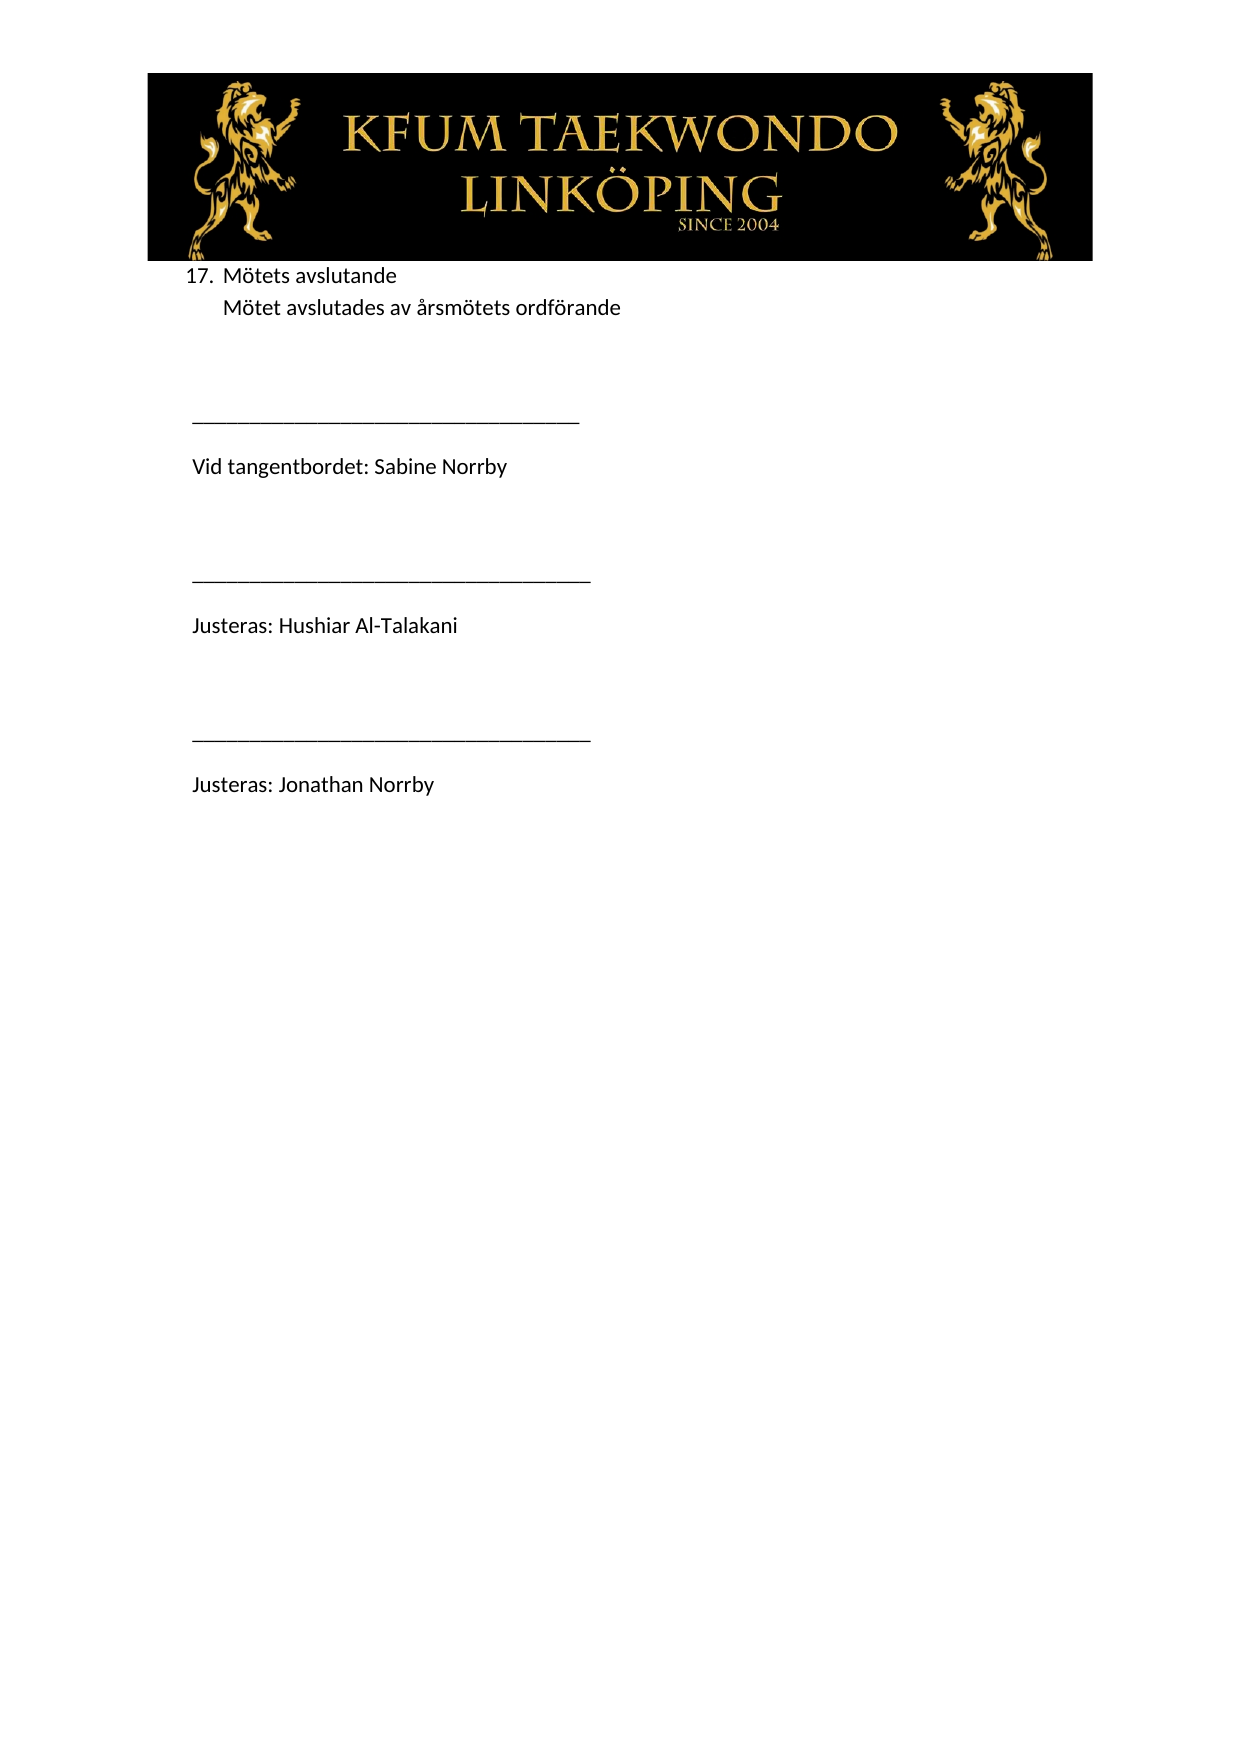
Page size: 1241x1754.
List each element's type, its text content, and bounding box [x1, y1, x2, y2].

text Vid tangentbordet: Sabine Norrby [192, 452, 1093, 480]
text ___________________________________ [192, 558, 1093, 586]
list Mötets avslutande Mötet avslutades av årsmötets ordförande [185, 261, 1093, 321]
text Justeras: Jonathan Norrby [192, 770, 1093, 798]
text Justeras: Hushiar Al-Talakani [192, 611, 1093, 639]
text __________________________________ [192, 399, 1093, 427]
picture [147, 73, 1093, 261]
text ___________________________________ [192, 717, 1093, 745]
